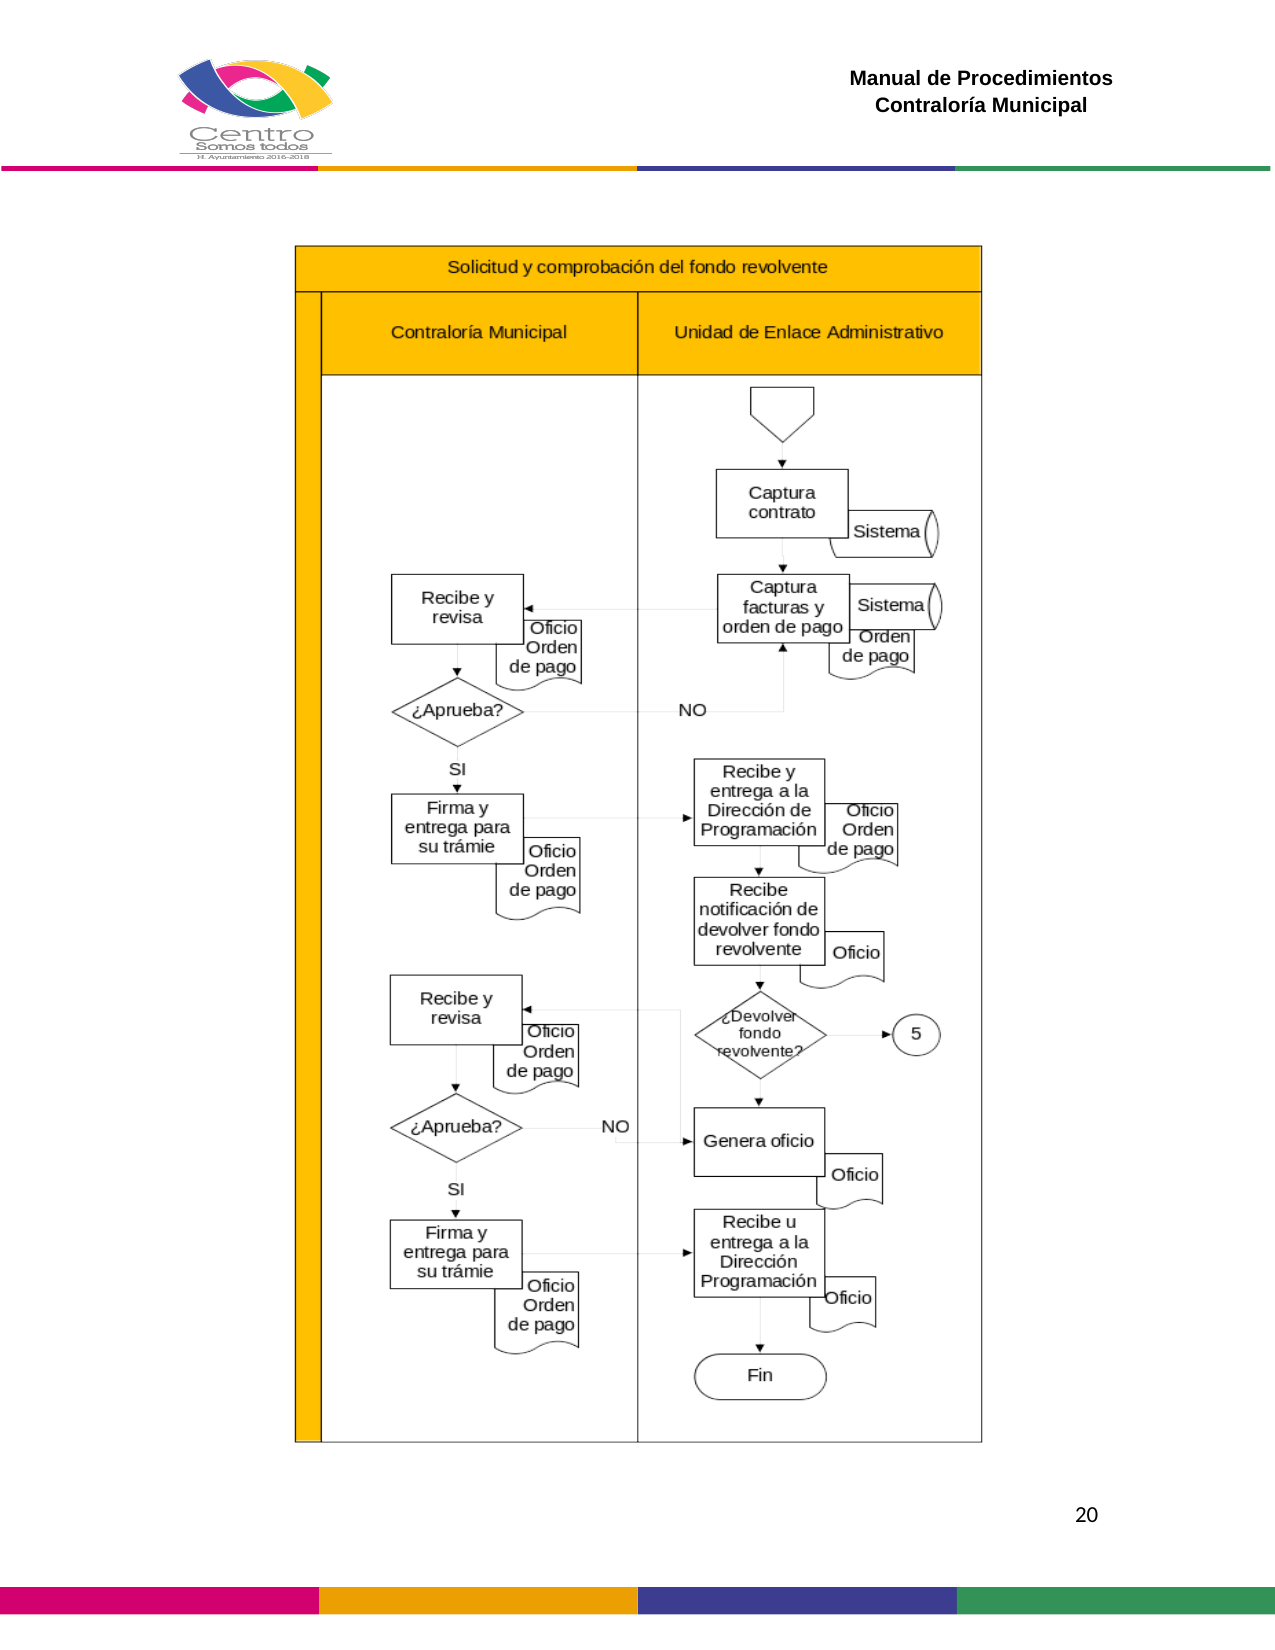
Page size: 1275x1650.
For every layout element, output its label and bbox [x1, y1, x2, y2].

picture [0, 166, 1271, 171]
picture [177, 59, 333, 160]
